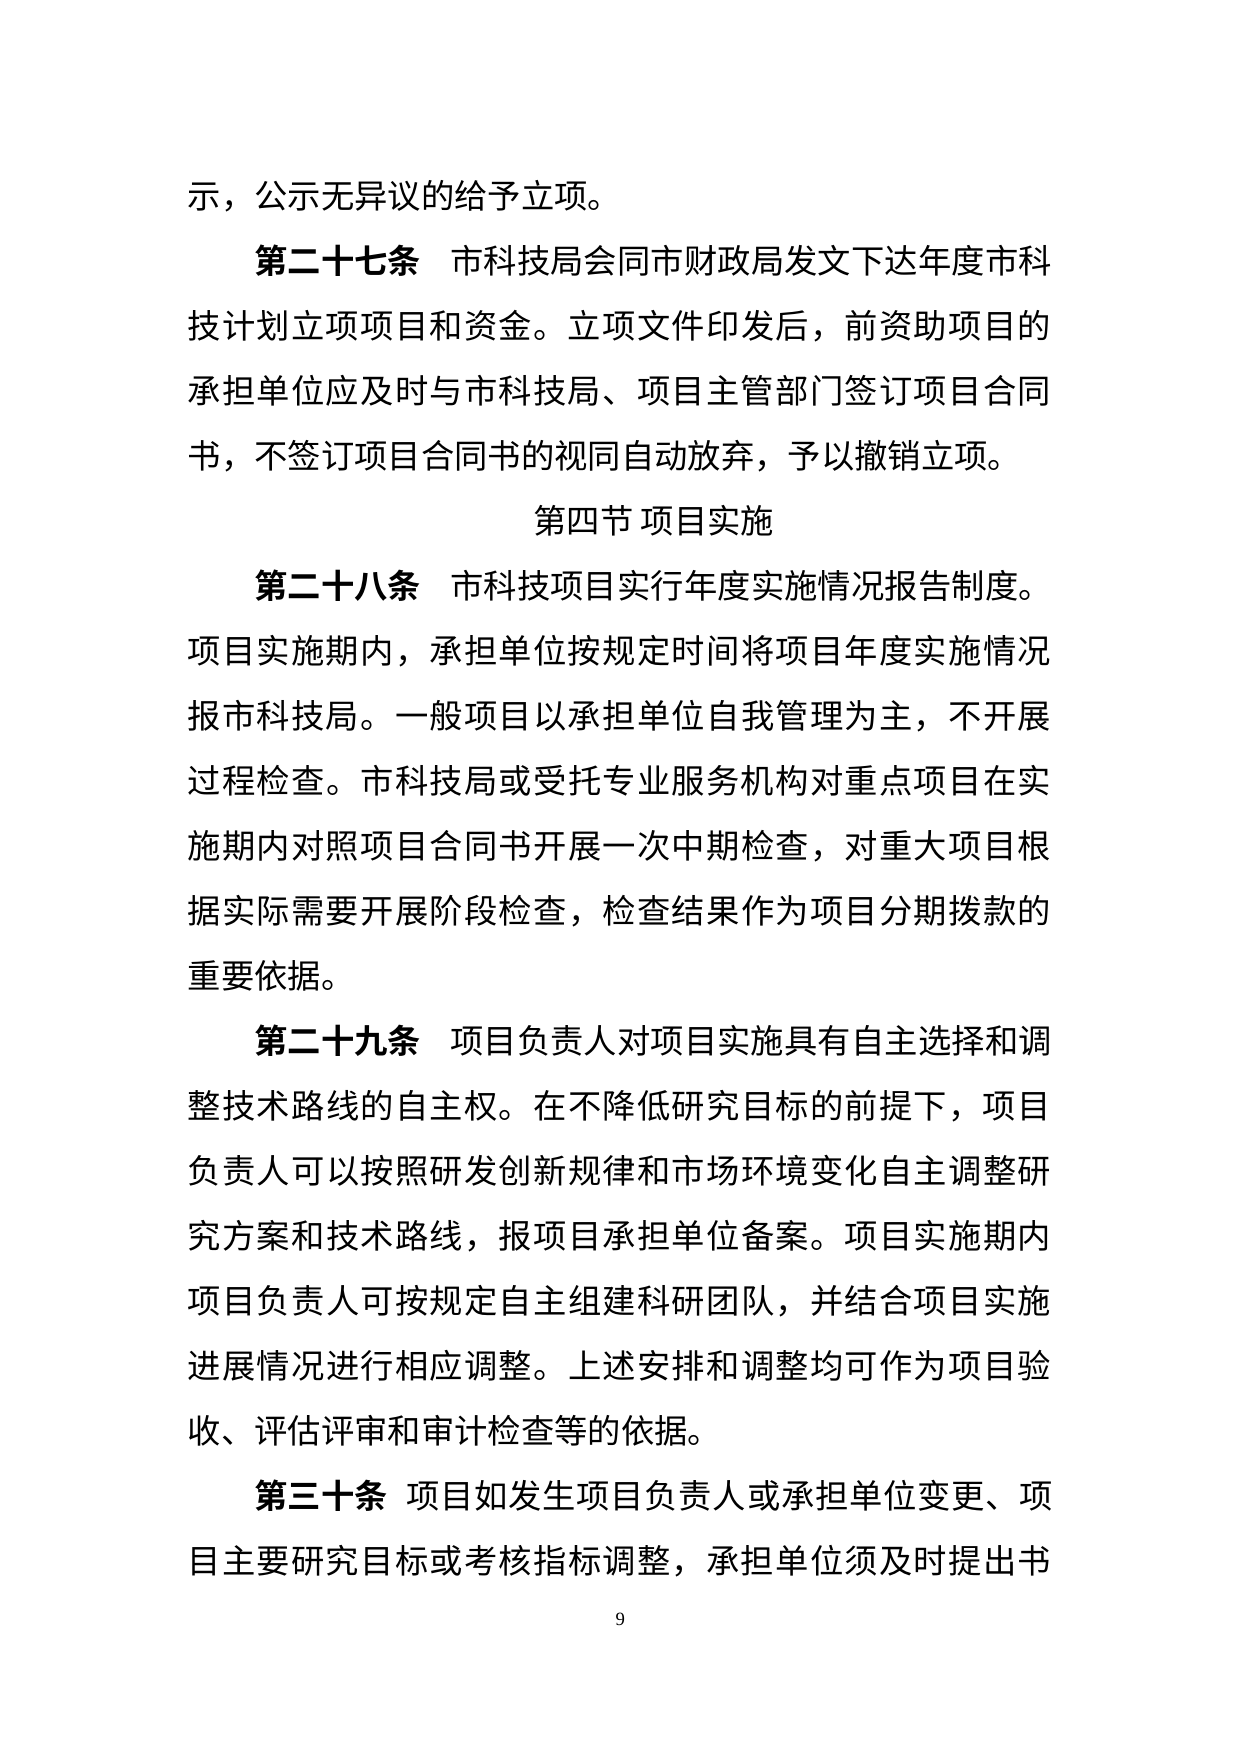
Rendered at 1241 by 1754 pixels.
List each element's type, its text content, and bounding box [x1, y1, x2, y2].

list 市科技局会同市财政局发文下达年度市科技计划立项项目和资金。立项文件印发后，前资助项目的承担单位应及时与市科技局、项目主管部门签订项目合同书，不签订项目合同书的视同自动放弃，予以撤销立项。 [187, 227, 1053, 487]
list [187, 1462, 1053, 1592]
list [187, 162, 1053, 227]
list 市科技项目实行年度实施情况报告制度。项目实施期内，承担单位按规定时间将项目年度实施情况报市科技局。一般项目以承担单位自我管理为主，不开展过程检查。市科技局或受托专业服务机构对重点项目在实施期内对照项目合同书开展一次中期检查，对重大项目根据实际需要开展阶段检查，检查结果作为项目分期拨款的重要依据。 [187, 552, 1053, 1007]
list 项目负责人对项目实施具有自主选择和调整技术路线的自主权。在不降低研究目标的前提下，项目负责人可以按照研发创新规律和市场环境变化自主调整研究方案和技术路线，报项目承担单位备案。项目实施期内，项目负责人可按规定自主组建科研团队，并结合项目实施进展情况进行相应调整。上述安排和调整均可作为项目验收、评估评审和审计检查等的依据。 [187, 1007, 1053, 1462]
text 第四节 项目实施 [187, 487, 1053, 552]
